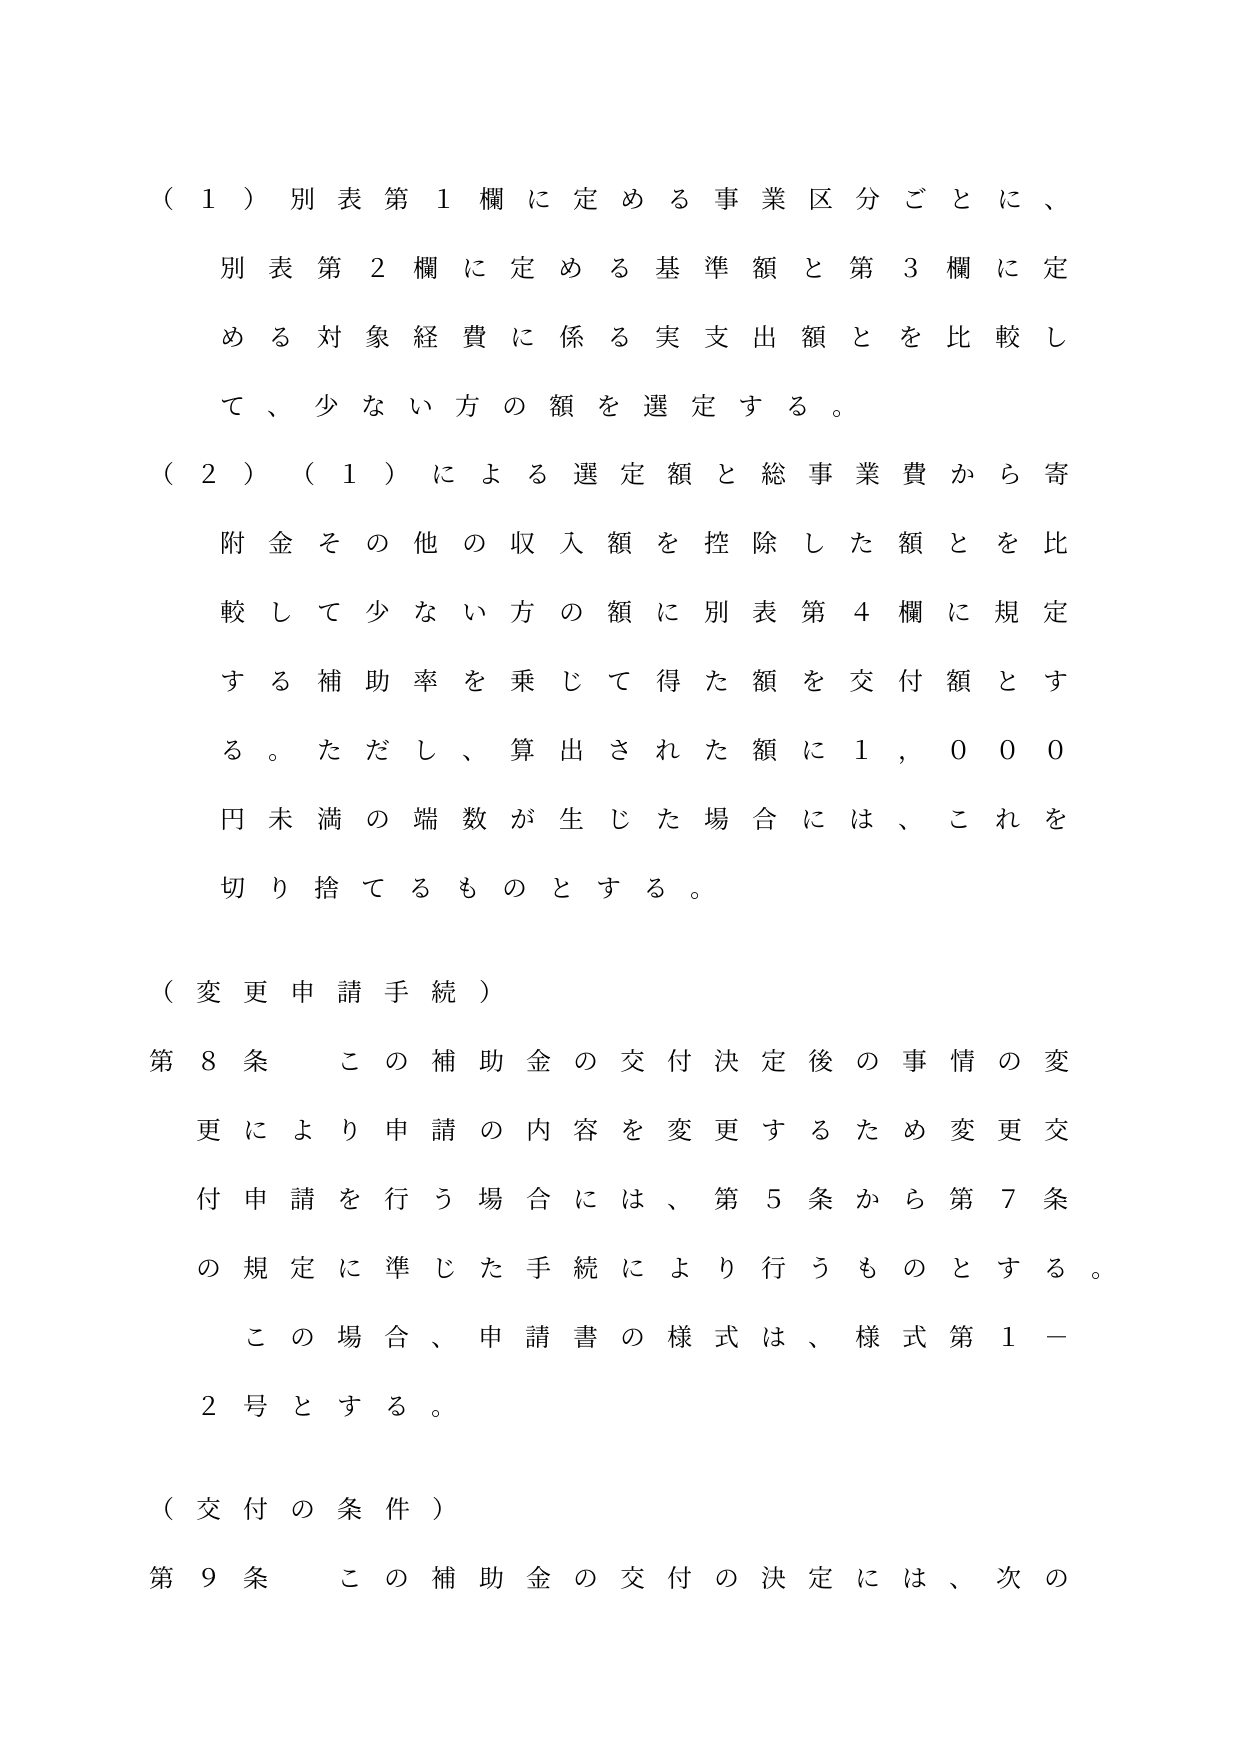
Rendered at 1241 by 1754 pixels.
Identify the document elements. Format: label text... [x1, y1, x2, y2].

text （交付の条件） [149, 1473, 1091, 1542]
text （変更申請手続） [149, 956, 1091, 1025]
text （２）（１）による選定額と総事業費から寄附金その他の収入額を控除した額とを比較して少ない方の額に別表第４欄に規定する補助率を乗じて得た額を交付額とする。ただし、算出された額に１，０００円未満の端数が生じた場合には、これを切り捨てるものとする。 [149, 439, 1091, 921]
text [149, 1542, 1091, 1611]
text この場合、申請書の様式は、様式第１－２号とする。 [149, 1301, 1091, 1439]
text 第８条 この補助金の交付決定後の事情の変更により申請の内容を変更するため変更交付申請を行う場合には、第５条から第７条の規定に準じた手続により行うものとする。 [149, 1025, 1091, 1301]
text （１）別表第１欄に定める事業区分ごとに、別表第２欄に定める基準額と第３欄に定める対象経費に係る実支出額とを比較して、少ない方の額を選定する。 [149, 163, 1091, 439]
